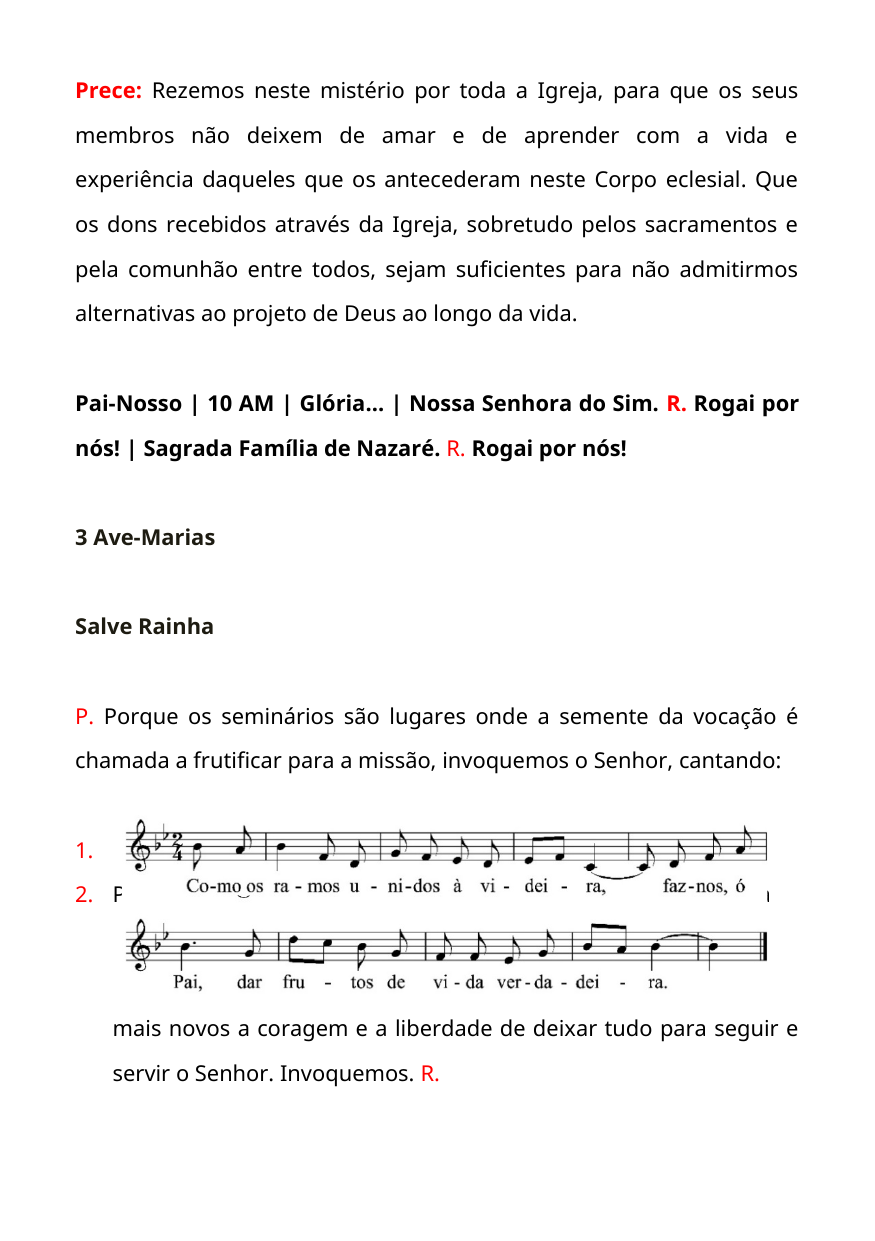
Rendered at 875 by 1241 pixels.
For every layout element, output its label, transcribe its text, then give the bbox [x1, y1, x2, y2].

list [75, 1013, 799, 1088]
list Pelo Papa Francisco: para que o Seu exemplo de vida, desperte nos mais novos a coragem e a liberdade de deixar tudo para seguir e servir o Senhor. Invoquemos. R. [75, 879, 799, 998]
text Prece: Rezemos neste mistério por toda a Igreja, para que os seus membros não deixem de amar e de aprender com a vida e experiência daqueles que os antecederam neste Corpo eclesial. Que os dons recebidos através da Igreja, sobretudo pelos sacramentos e pela comunhão entre todos, sejam suficientes para não admitirmos alternativas ao projeto de Deus ao longo da vida. [75, 75, 799, 328]
text P. Porque os seminários são lugares onde a semente da vocação é chamada a frutificar para a missão, invoquemos o Senhor, cantando: [75, 701, 799, 775]
text Salve Rainha [75, 611, 799, 641]
text 3 Ave-Marias [75, 522, 799, 552]
text Pai-Nosso | 10 AM | Glória… | Nossa Senhora do Sim. R. Rogai por nós! | Sagrada Família de Nazaré. R. Rogai por nós! [75, 388, 799, 462]
